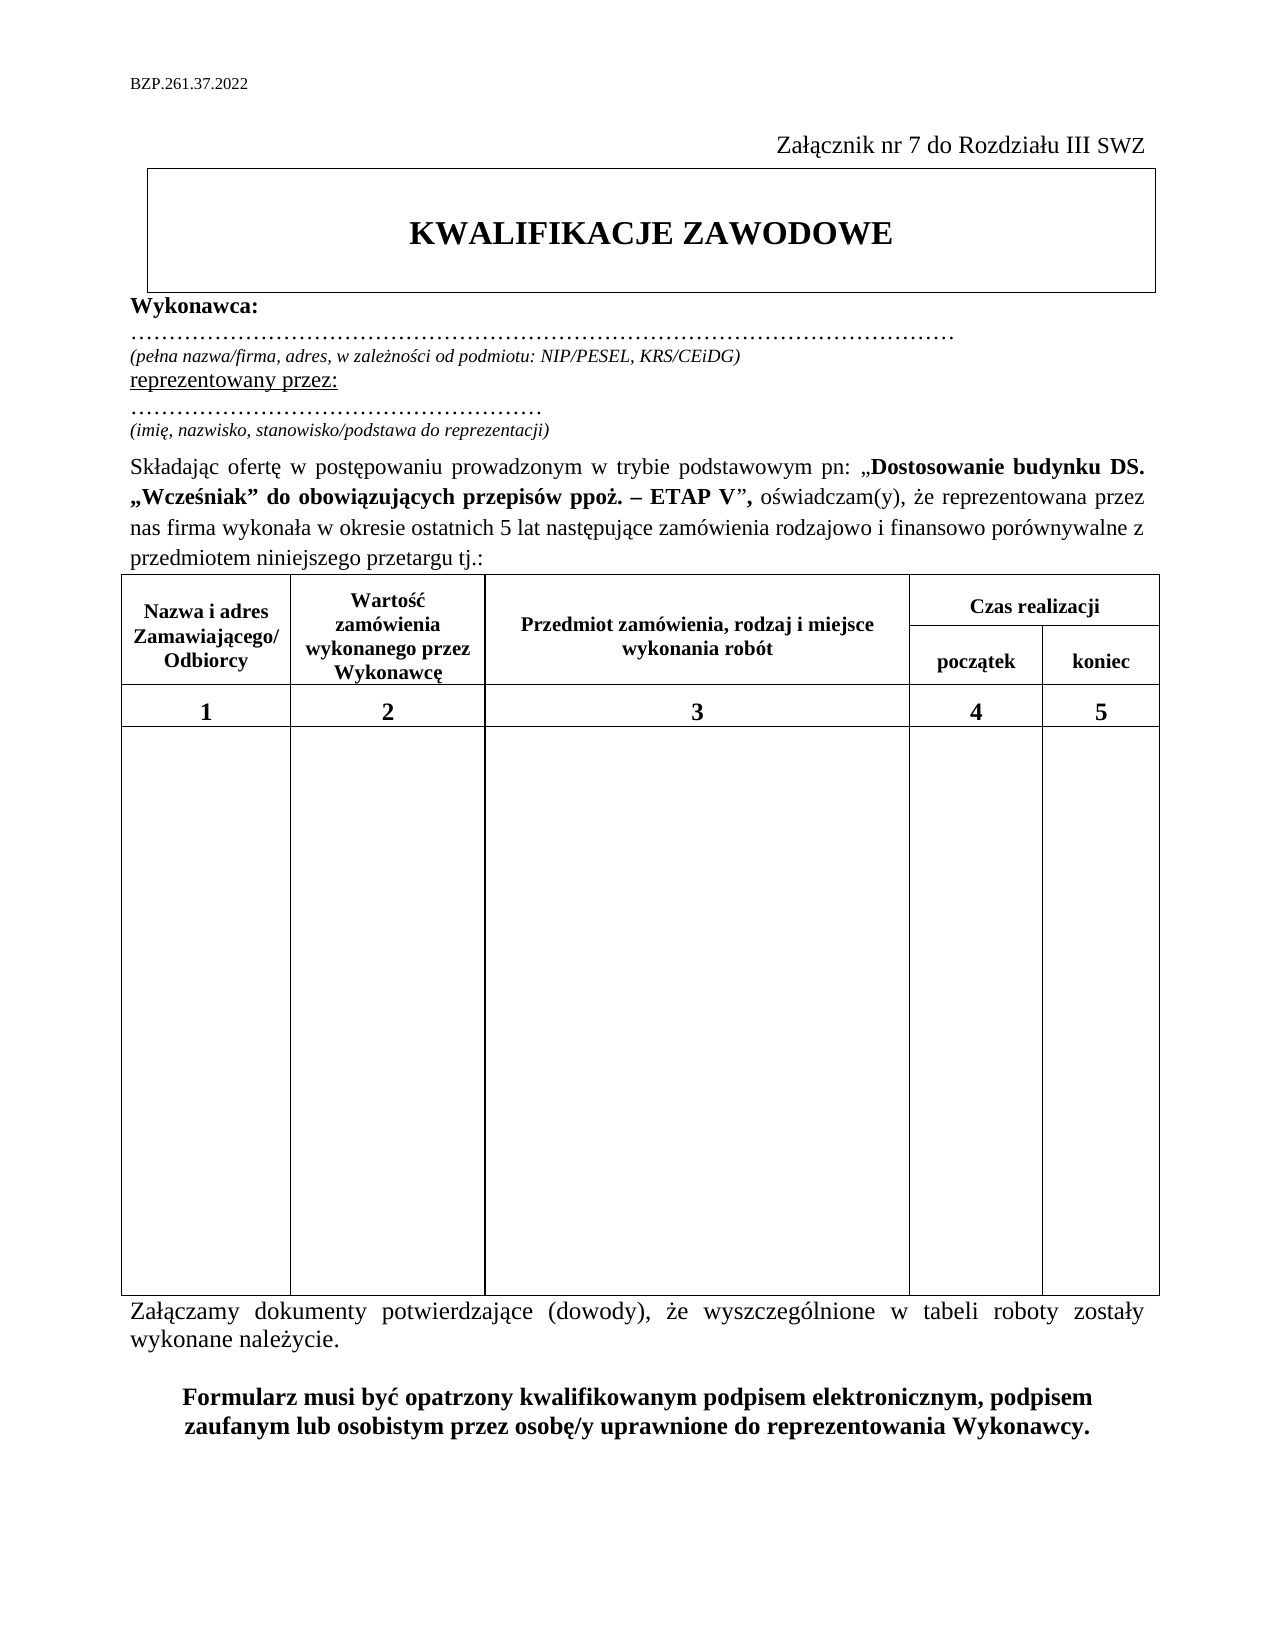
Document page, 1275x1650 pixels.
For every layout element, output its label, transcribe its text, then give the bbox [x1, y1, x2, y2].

text (imię, nazwisko, stanowisko/podstawa do reprezentacji) [130, 419, 1145, 441]
table_header Czas realizacji [910, 575, 1159, 625]
text reprezentowany przez: [130, 366, 1145, 393]
table_cell koniec [1043, 626, 1159, 684]
text Składając ofertę w postępowaniu prowadzonym w trybie podstawowym pn: „Dostosowanie budynku DS. „Wcześniak” do obowiązujących przepisów ppoż. – ETAP V”, oświadczam(y), że reprezentowana przez nas firma wykonała w okresie ostatnich 5 lat następujące zamówienia rodzajowo i finansowo porównywalne z przedmiotem niniejszego przetargu tj.: [130, 453, 1145, 570]
table_cell [291, 727, 484, 1295]
text Załącznik nr 7 do Rozdziału III SWZ [130, 130, 1145, 159]
table_cell 4 [910, 685, 1042, 726]
table_header Przedmiot zamówienia, rodzaj i miejsce wykonania robót [486, 575, 909, 684]
table_cell [910, 727, 1042, 1295]
table_cell 3 [486, 685, 909, 726]
text Wykonawca: [130, 159, 1145, 318]
table_cell 5 [1043, 685, 1159, 726]
table_header Wartość zamówienia wykonanego przez Wykonawcę [291, 575, 484, 684]
table_cell 1 [122, 685, 290, 726]
table_cell [1043, 727, 1159, 1295]
text (pełna nazwa/firma, adres, w zależności od podmiotu: NIP/PESEL, KRS/CEiDG) [130, 345, 1145, 366]
text Formularz musi być opatrzony kwalifikowanym podpisem elektronicznym, podpisem zaufanym lub osobistym przez osobę/y uprawnione do reprezentowania Wykonawcy. [130, 1382, 1145, 1439]
text ……………………………………………… [130, 393, 1145, 419]
table_header Nazwa i adres Zamawiającego/ Odbiorcy [122, 575, 290, 684]
text Załączamy dokumenty potwierdzające (dowody), że wyszczególnione w tabeli roboty zostały wykonane należycie. [130, 1296, 1145, 1353]
text ……………………………………………………………………………………………… [130, 318, 1145, 345]
table_cell 2 [291, 685, 484, 726]
table_cell początek [910, 626, 1042, 684]
table_cell [486, 727, 909, 1295]
table_cell [122, 727, 290, 1295]
